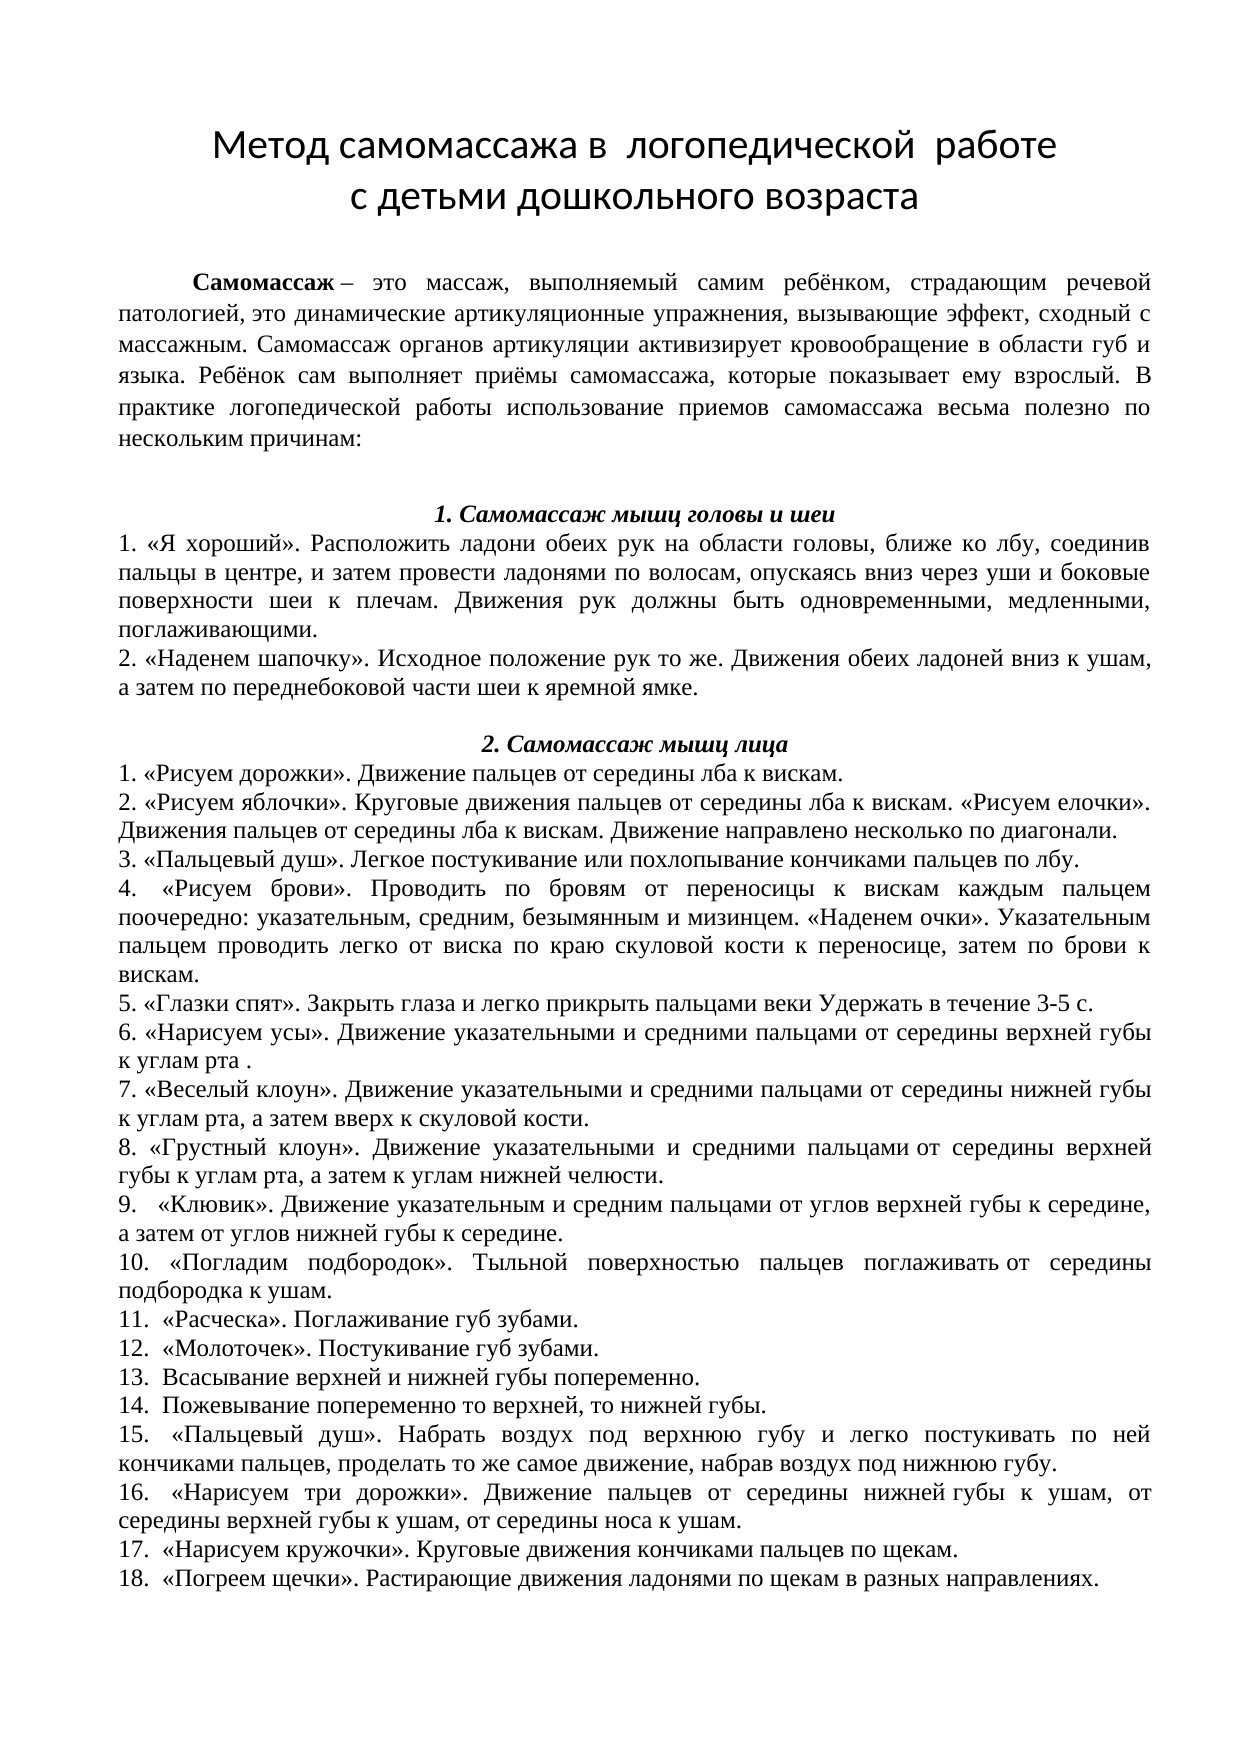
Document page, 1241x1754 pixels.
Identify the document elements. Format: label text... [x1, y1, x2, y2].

text 2. «Наденем шапочку». Исходное положение рук то же. Движения обеих ладоней вниз к ушам, а затем по переднебоковой части шеи к яремной ямке. [118, 643, 1152, 700]
text 2. «Рисуем яблочки». Круговые движения пальцев от середины лба к вискам. «Рисуем елочки». Движения пальцев от середины лба к вискам. Движение направлено несколько по диагонали. [118, 787, 1152, 844]
text Метод самомассажа в логопедической работе [118, 118, 1152, 169]
text 15. «Пальцевый душ». Набрать воздух под верхнюю губу и легко постукивать по ней кончиками пальцев, проделать то же самое движение, набрав воздух под нижнюю губу. [118, 1419, 1152, 1477]
text 16. «Нарисуем три дорожки». Движение пальцев от середины нижней губы к ушам, от середины верхней губы к ушам, от середины носа к ушам. [118, 1477, 1152, 1534]
text 1. «Рисуем дорожки». Движение пальцев от середины лба к вискам. [118, 758, 1152, 787]
text 1. «Я хороший». Расположить ладони обеих рук на области головы, ближе ко лбу, соединив пальцы в центре, и затем провести ладонями по волосам, опускаясь вниз через уши и боковые поверхности шеи к плечам. Движения рук должны быть одновременными, медленными, поглаживающими. [118, 528, 1152, 643]
text 2. Самомассаж мышц лица [118, 729, 1152, 758]
text 18. «Погреем щечки». Растирающие движения ладонями по щекам в разных направлениях. [118, 1563, 1152, 1592]
text 4. «Рисуем брови». Проводить по бровям от переносицы к вискам каждым пальцем поочередно: указательным, средним, безымянным и мизинцем. «Наденем очки». Указательным пальцем проводить легко от виска по краю скуловой кости к переносице, затем по брови к вискам. [118, 873, 1152, 988]
text Самомассаж – это массаж, выполняемый самим ребёнком, страдающим речевой патологией, это динамические артикуляционные упражнения, вызывающие эффект, сходный с массажным. Самомассаж органов артикуляции активизирует кровообращение в области губ и языка. Ребёнок сам выполняет приёмы самомассажа, которые показывает ему взрослый. В практике логопедической работы использование приемов самомассажа весьма полезно по нескольким причинам: [118, 267, 1152, 451]
text 9. «Клювик». Движение указательным и средним пальцами от углов верхней губы к середине, а затем от углов нижней губы к середине. [118, 1189, 1152, 1247]
text 17. «Нарисуем кружочки». Круговые движения кончиками пальцев по щекам. [118, 1534, 1152, 1563]
text 6. «Нарисуем усы». Движение указательными и средними пальцами от середины верхней губы к углам рта . [118, 1017, 1152, 1074]
text 10. «Погладим подбородок». Тыльной поверхностью пальцев поглаживать от середины подбородка к ушам. [118, 1247, 1152, 1304]
text 8. «Грустный клоун». Движение указательными и средними пальцами от середины верхней губы к углам рта, а затем к углам нижней челюсти. [118, 1132, 1152, 1189]
text 5. «Глазки спят». Закрыть глаза и легко прикрыть пальцами веки Удержать в течение 3-5 с. [118, 988, 1152, 1017]
text с детьми дошкольного возраста [118, 169, 1152, 220]
text 11. «Расческа». Поглаживание губ зубами. [118, 1304, 1152, 1333]
text 7. «Веселый клоун». Движение указательными и средними пальцами от середины нижней губы к углам рта, а затем вверх к скуловой кости. [118, 1074, 1152, 1132]
text 14. Пожевывание попеременно то верхней, то нижней губы. [118, 1390, 1152, 1419]
text 12. «Молоточек». Постукивание губ зубами. [118, 1333, 1152, 1362]
text 13. Всасывание верхней и нижней губы попеременно. [118, 1362, 1152, 1390]
text 1. Самомассаж мышц головы и шеи [118, 499, 1152, 528]
text 3. «Пальцевый душ». Легкое постукивание или похлопывание кончиками пальцев по лбу. [118, 844, 1152, 873]
